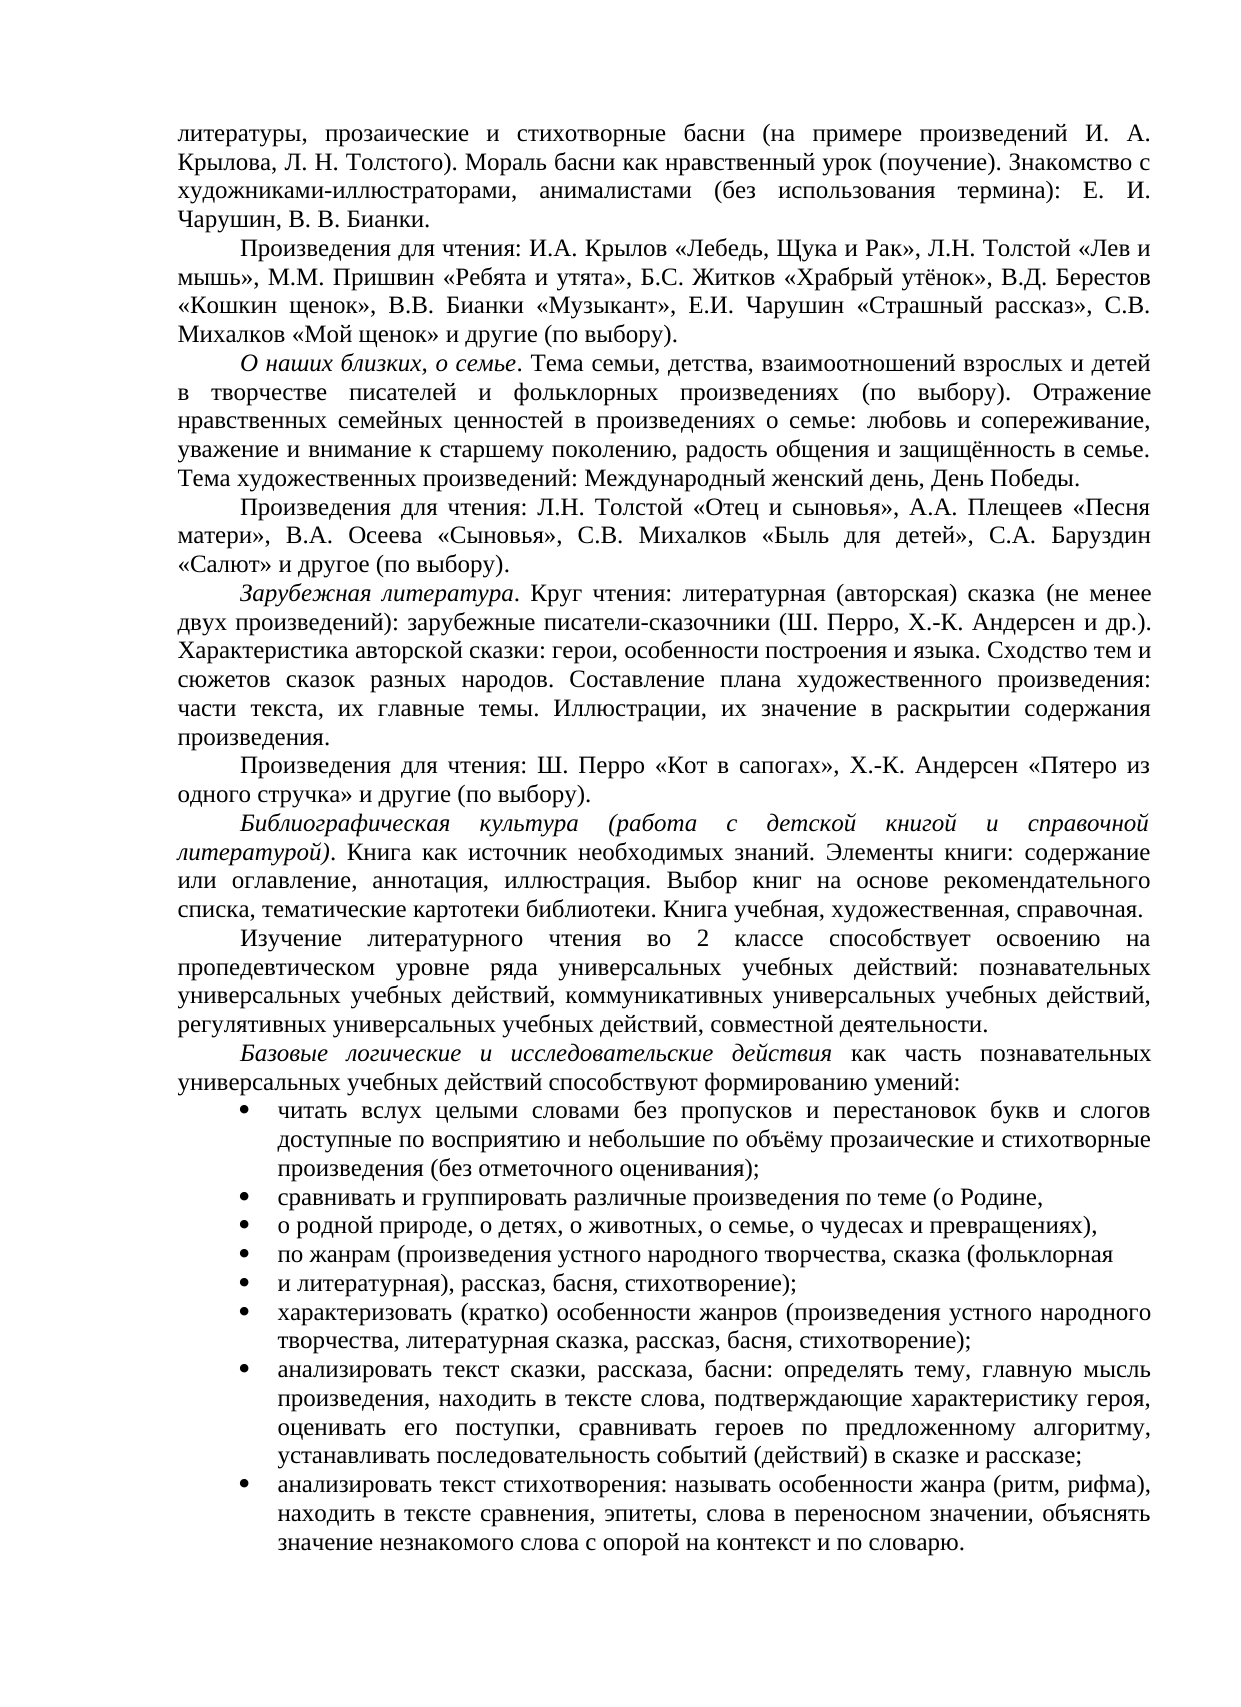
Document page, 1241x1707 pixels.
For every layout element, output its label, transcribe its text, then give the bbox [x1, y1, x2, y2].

text Библиографическая культура (работа с детской книгой и справочной литературой). Книга как источник необходимых знаний. Элементы книги: содержание или оглавление, аннотация, иллюстрация. Выбор книг на основе рекомендательного списка, тематические картотеки библиотеки. Книга учебная, художественная, справочная. [177, 808, 1152, 923]
text Произведения для чтения: Ш. Перро «Кот в сапогах», Х.-К. Андерсен «Пятеро из одного стручка» ‌и другие (по выбору)‌. [177, 751, 1152, 808]
text О наших близких, о семье. Тема семьи, детства, взаимоотношений взрослых и детей в творчестве писателей и фольклорных произведениях ‌(по выбору)‌. Отражение нравственных семейных ценностей в произведениях о семье: любовь и сопереживание, уважение и внимание к старшему поколению, радость общения и защищённость в семье. Тема художественных произведений: Международный женский день, День Победы. [177, 348, 1152, 492]
list анализировать текст стихотворения: называть особенности жанра (ритм, рифма), находить в тексте сравнения, эпитеты, слова в переносном значении, объяснять значение незнакомого слова с опорой на контекст и по словарю. [240, 1469, 1152, 1556]
list анализировать текст сказки, рассказа, басни: определять тему, главную мысль произведения, находить в тексте слова, подтверждающие характеристику героя, оценивать его поступки, сравнивать героев по предложенному алгоритму, устанавливать последовательность событий (действий) в сказке и рассказе; [240, 1354, 1152, 1469]
list и литературная), рассказ, басня, стихотворение); [240, 1268, 1152, 1297]
text Произведения для чтения: И.А. Крылов «Лебедь, Щука и Рак», Л.Н. Толстой «Лев и мышь», М.М. Пришвин «Ребята и утята», Б.С. Житков «Храбрый утёнок», В.Д. Берестов «Кошкин щенок», В.В. Бианки «Музыкант», Е.И. Чарушин «Страшный рассказ», С.В. Михалков «Мой щенок» ‌и другие (по выбору)‌. [177, 233, 1152, 348]
text Базовые логические и исследовательские действия как часть познавательных универсальных учебных действий способствуют формированию умений: [177, 1038, 1152, 1096]
text Произведения для чтения: Л.Н. Толстой «Отец и сыновья», А.А. Плещеев «Песня матери», В.А. Осеева «Сыновья», С.В. Михалков «Быль для детей», С.А. Баруздин «Салют» ‌и другое (по выбору)‌. [177, 492, 1152, 578]
list читать вслух целыми словами без пропусков и перестановок букв и слогов доступные по восприятию и небольшие по объёму прозаические и стихотворные произведения (без отметочного оценивания); [240, 1096, 1152, 1182]
list о родной природе, о детях, о животных, о семье, о чудесах и превращениях), [240, 1211, 1152, 1239]
list сравнивать и группировать различные произведения по теме (о Родине, [240, 1182, 1152, 1211]
list характеризовать (кратко) особенности жанров (произведения устного народного творчества, литературная сказка, рассказ, басня, стихотворение); [240, 1297, 1152, 1354]
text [177, 118, 1152, 233]
list по жанрам (произведения устного народного творчества, сказка (фольклорная [240, 1239, 1152, 1268]
text Зарубежная литература. Круг чтения: литературная (авторская) сказка ‌(не менее двух произведений)‌: зарубежные писатели-сказочники (Ш. Перро, Х.-К. Андерсен ‌и др.‌). Характеристика авторской сказки: герои, особенности построения и языка. Сходство тем и сюжетов сказок разных народов. Составление плана художественного произведения: части текста, их главные темы. Иллюстрации, их значение в раскрытии содержания произведения. [177, 578, 1152, 751]
text Изучение литературного чтения во 2 классе способствует освоению на пропедевтическом уровне ряда универсальных учебных действий: познавательных универсальных учебных действий, коммуникативных универсальных учебных действий, регулятивных универсальных учебных действий, совместной деятельности. [177, 923, 1152, 1038]
